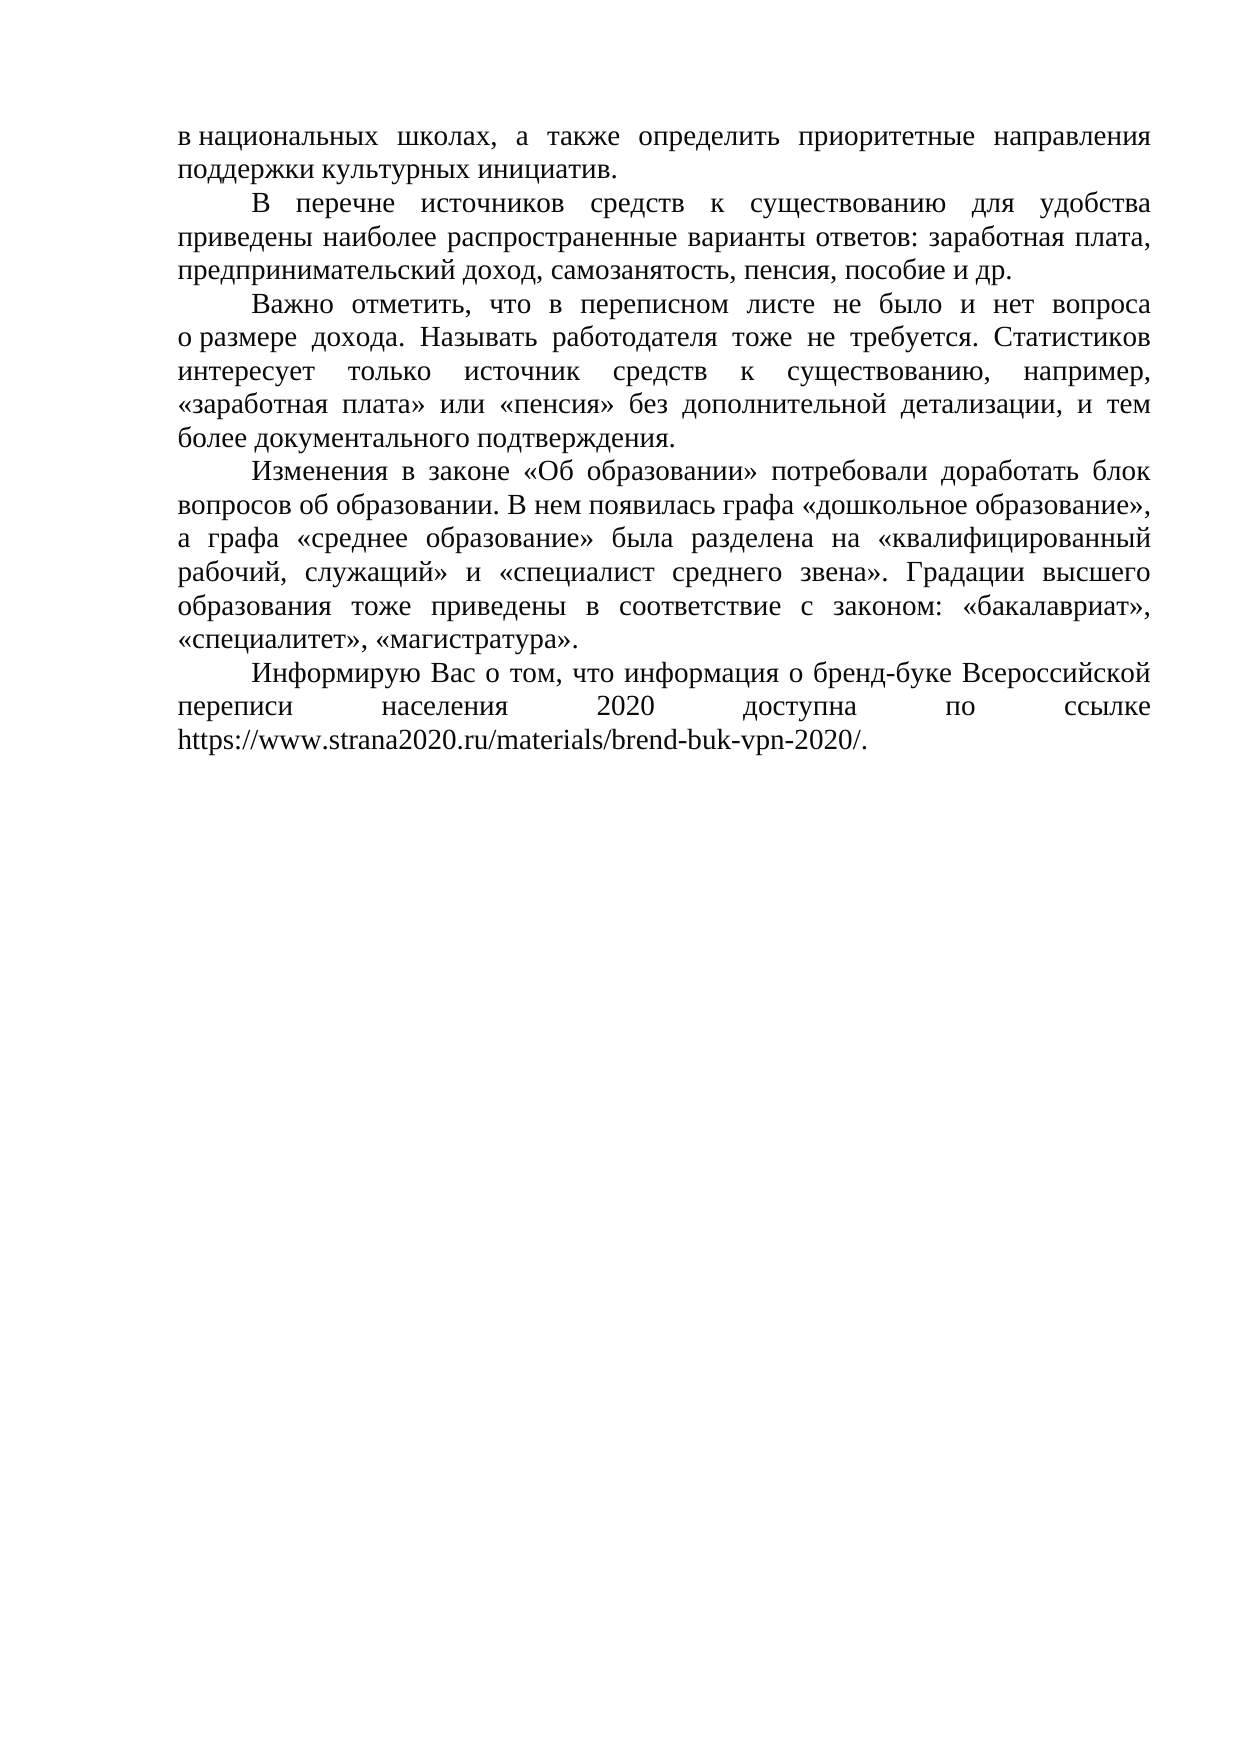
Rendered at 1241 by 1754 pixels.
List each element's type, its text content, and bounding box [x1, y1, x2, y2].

text Изменения в законе «Об образовании» потребовали доработать блок вопросов об образовании. В нем появилась графа «дошкольное образование», а графа «среднее образование» была разделена на «квалифицированный рабочий, служащий» и «специалист среднего звена». Градации высшего образования тоже приведены в соответствие с законом: «бакалавриат», «специалитет», «магистратура». [177, 453, 1152, 655]
text В перечне источников средств к существованию для удобства приведены наиболее распространенные варианты ответов: заработная плата, предпринимательский доход, самозанятость, пенсия, пособие и др. [177, 185, 1152, 286]
text Важно отметить, что в переписном листе не было и нет вопроса о размере дохода. Называть работодателя тоже не требуется. Статистиков интересует только источник средств к существованию, например, «заработная плата» или «пенсия» без дополнительной детализации, и тем более документального подтверждения. [177, 286, 1152, 453]
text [177, 118, 1152, 185]
text Информирую Вас о том, что информация о бренд-буке Всероссийской переписи населения 2020 доступна по ссылке https://www.strana2020.ru/materials/brend-buk-vpn-2020/. [177, 655, 1152, 755]
